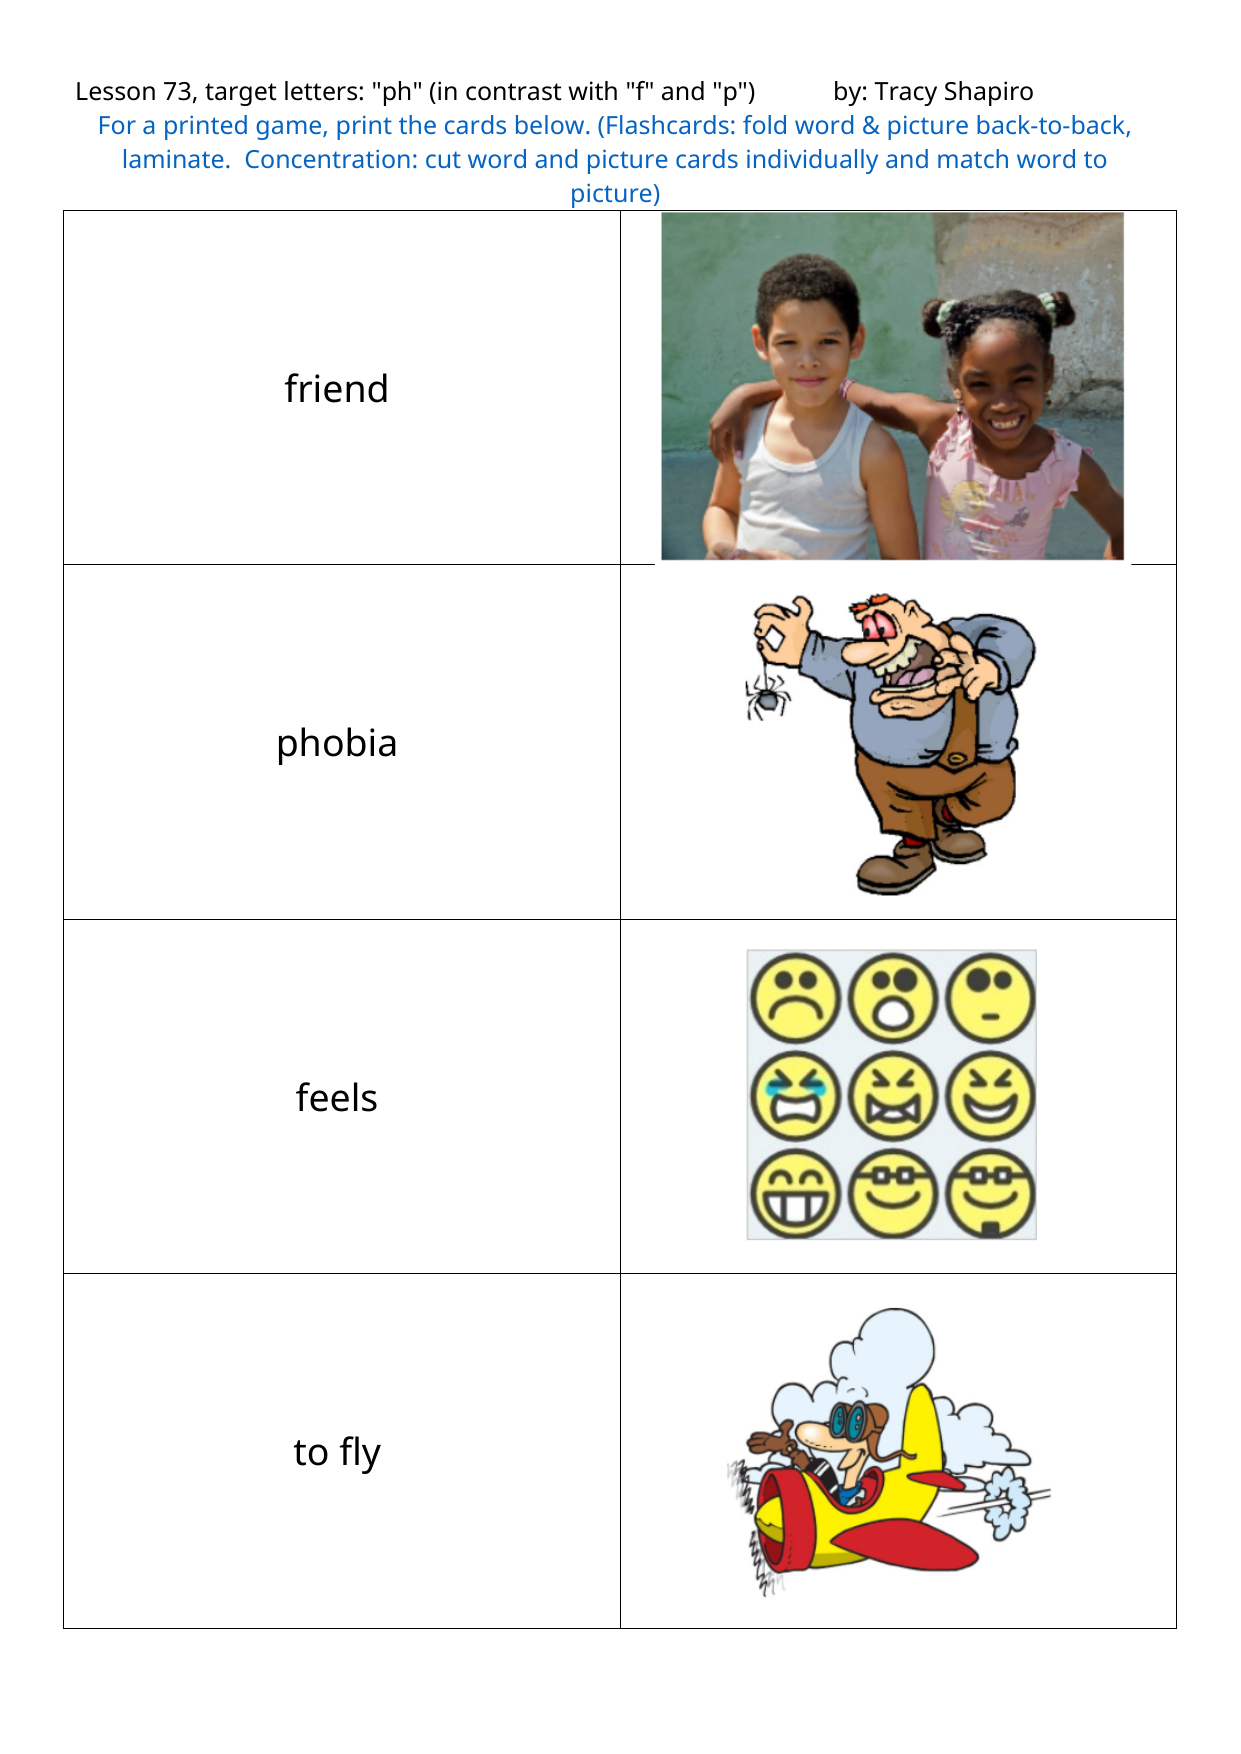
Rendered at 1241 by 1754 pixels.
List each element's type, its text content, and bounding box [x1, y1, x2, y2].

picture [740, 585, 1046, 899]
table_cell [621, 565, 1176, 919]
text For a printed game, print the cards below. (Flashcards: fold word & picture back-to-back, laminate. Concentration: cut word and picture cards individually and match word to picture) [75, 108, 1155, 210]
picture [740, 945, 1047, 1248]
table_cell feels [64, 920, 620, 1273]
table_cell to fly [64, 1274, 620, 1627]
picture [654, 211, 1132, 565]
table_header [1132, 211, 1176, 564]
table_cell [621, 920, 1176, 1273]
table_header [621, 211, 654, 564]
table_cell phobia [64, 565, 620, 919]
picture [726, 1298, 1060, 1603]
table_header friend [64, 211, 620, 564]
table_cell [621, 1274, 1176, 1627]
